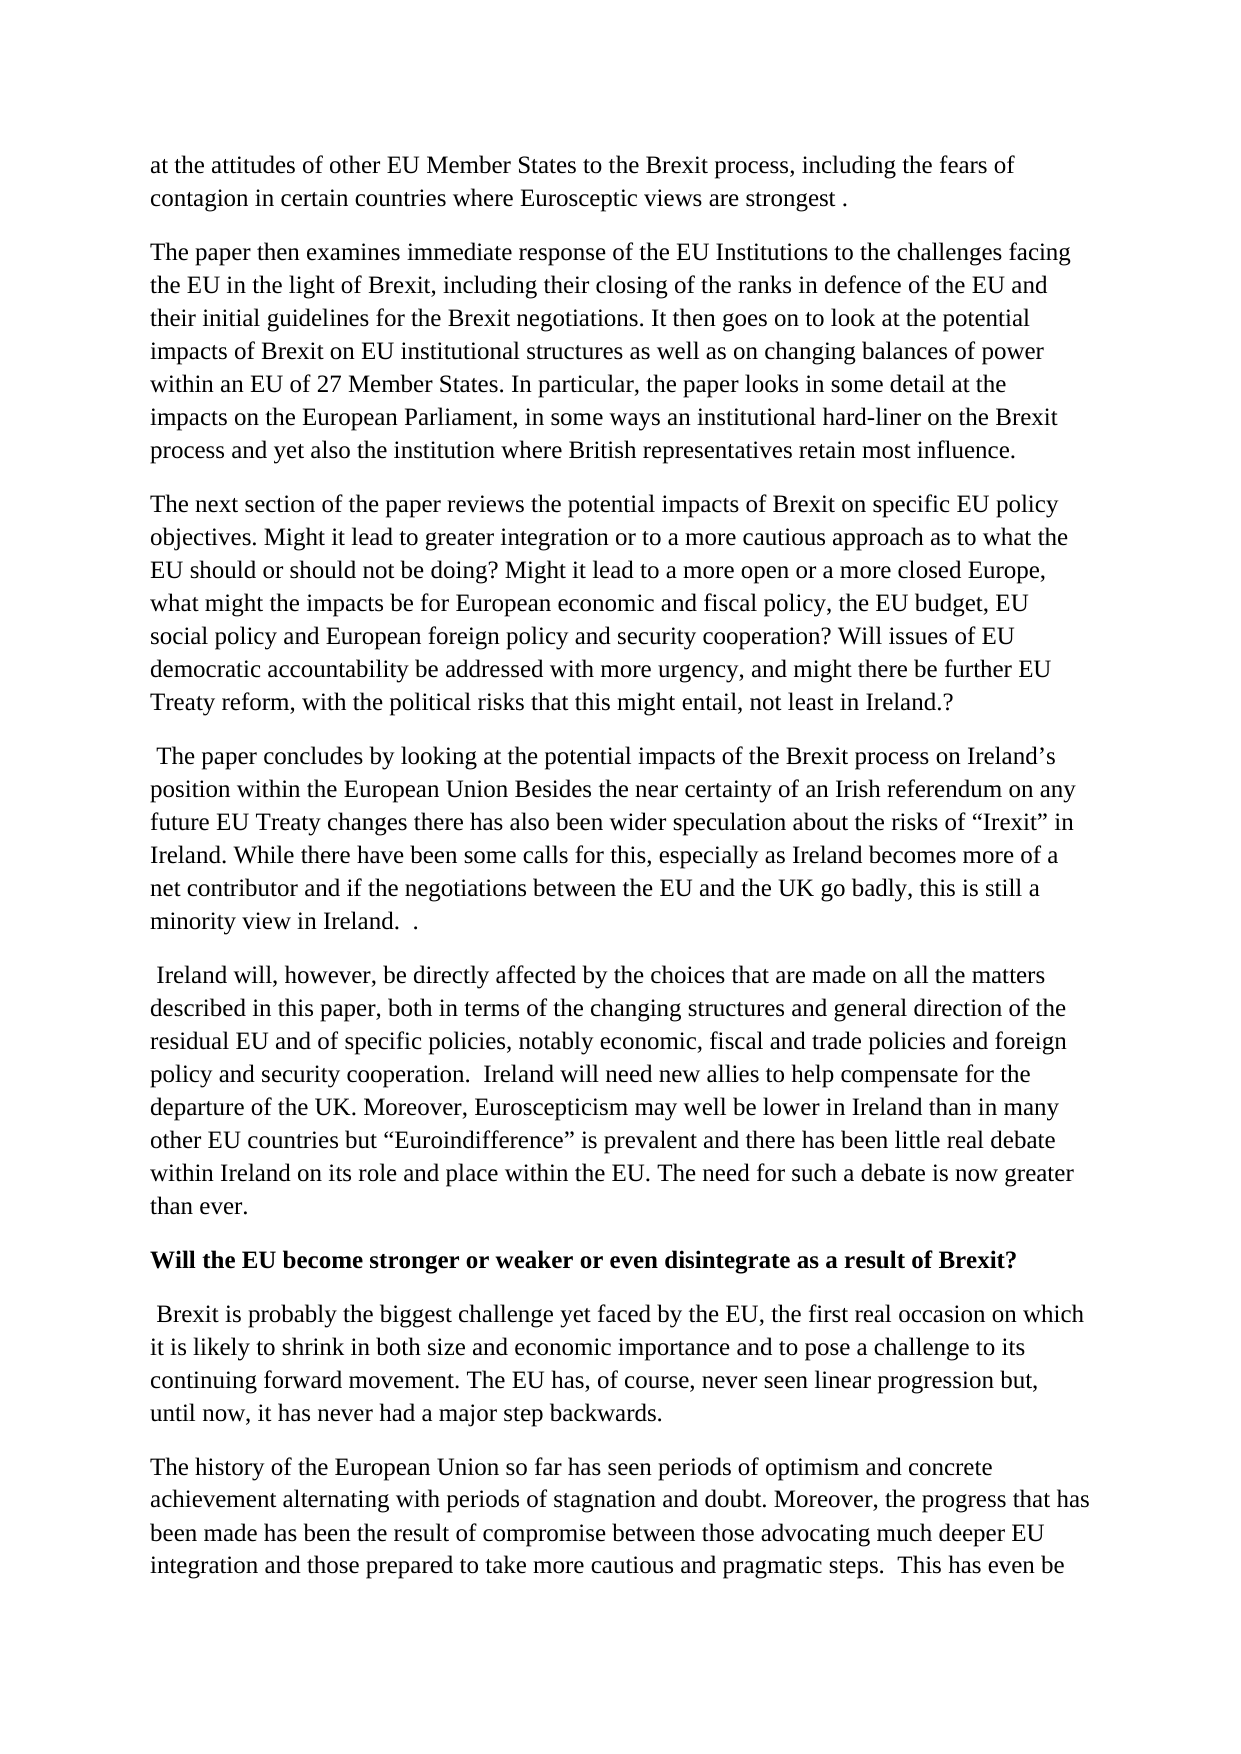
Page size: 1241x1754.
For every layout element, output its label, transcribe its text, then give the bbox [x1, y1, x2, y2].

text The next section of the paper reviews the potential impacts of Brexit on specific EU policy objectives. Might it lead to greater integration or to a more cautious approach as to what the EU should or should not be doing? Might it lead to a more open or a more closed Europe, what might the impacts be for European economic and fiscal policy, the EU budget, EU social policy and European foreign policy and security cooperation? Will issues of EU democratic accountability be addressed with more urgency, and might there be further EU Treaty reform, with the political risks that this might entail, not least in Ireland.? [150, 489, 1090, 716]
text Brexit is probably the biggest challenge yet faced by the EU, the first real occasion on which it is likely to shrink in both size and economic importance and to pose a challenge to its continuing forward movement. The EU has, of course, never seen linear progression but, until now, it has never had a major step backwards. [150, 1299, 1090, 1426]
text The paper concludes by looking at the potential impacts of the Brexit process on Ireland’s position within the European Union Besides the near certainty of an Irish referendum on any future EU Treaty changes there has also been wider speculation about the risks of “Irexit” in Ireland. While there have been some calls for this, especially as Ireland becomes more of a net contributor and if the negotiations between the EU and the UK go badly, this is still a minority view in Ireland. . [150, 741, 1090, 935]
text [150, 150, 1090, 212]
text The paper then examines immediate response of the EU Institutions to the challenges facing the EU in the light of Brexit, including their closing of the ranks in defence of the EU and their initial guidelines for the Brexit negotiations. It then goes on to look at the potential impacts of Brexit on EU institutional structures as well as on changing balances of power within an EU of 27 Member States. In particular, the paper looks in some detail at the impacts on the European Parliament, in some ways an institutional hard-liner on the Brexit process and yet also the institution where British representatives retain most influence. [150, 237, 1090, 464]
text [150, 1452, 1090, 1579]
text Will the EU become stronger or weaker or even disintegrate as a result of Brexit? [150, 1245, 1090, 1273]
text Ireland will, however, be directly affected by the choices that are made on all the matters described in this paper, both in terms of the changing structures and general direction of the residual EU and of specific policies, notably economic, fiscal and trade policies and foreign policy and security cooperation. Ireland will need new allies to help compensate for the departure of the UK. Moreover, Euroscepticism may well be lower in Ireland than in many other EU countries but “Euroindifference” is prevalent and there has been little real debate within Ireland on its role and place within the EU. The need for such a debate is now greater than ever. [150, 960, 1090, 1220]
